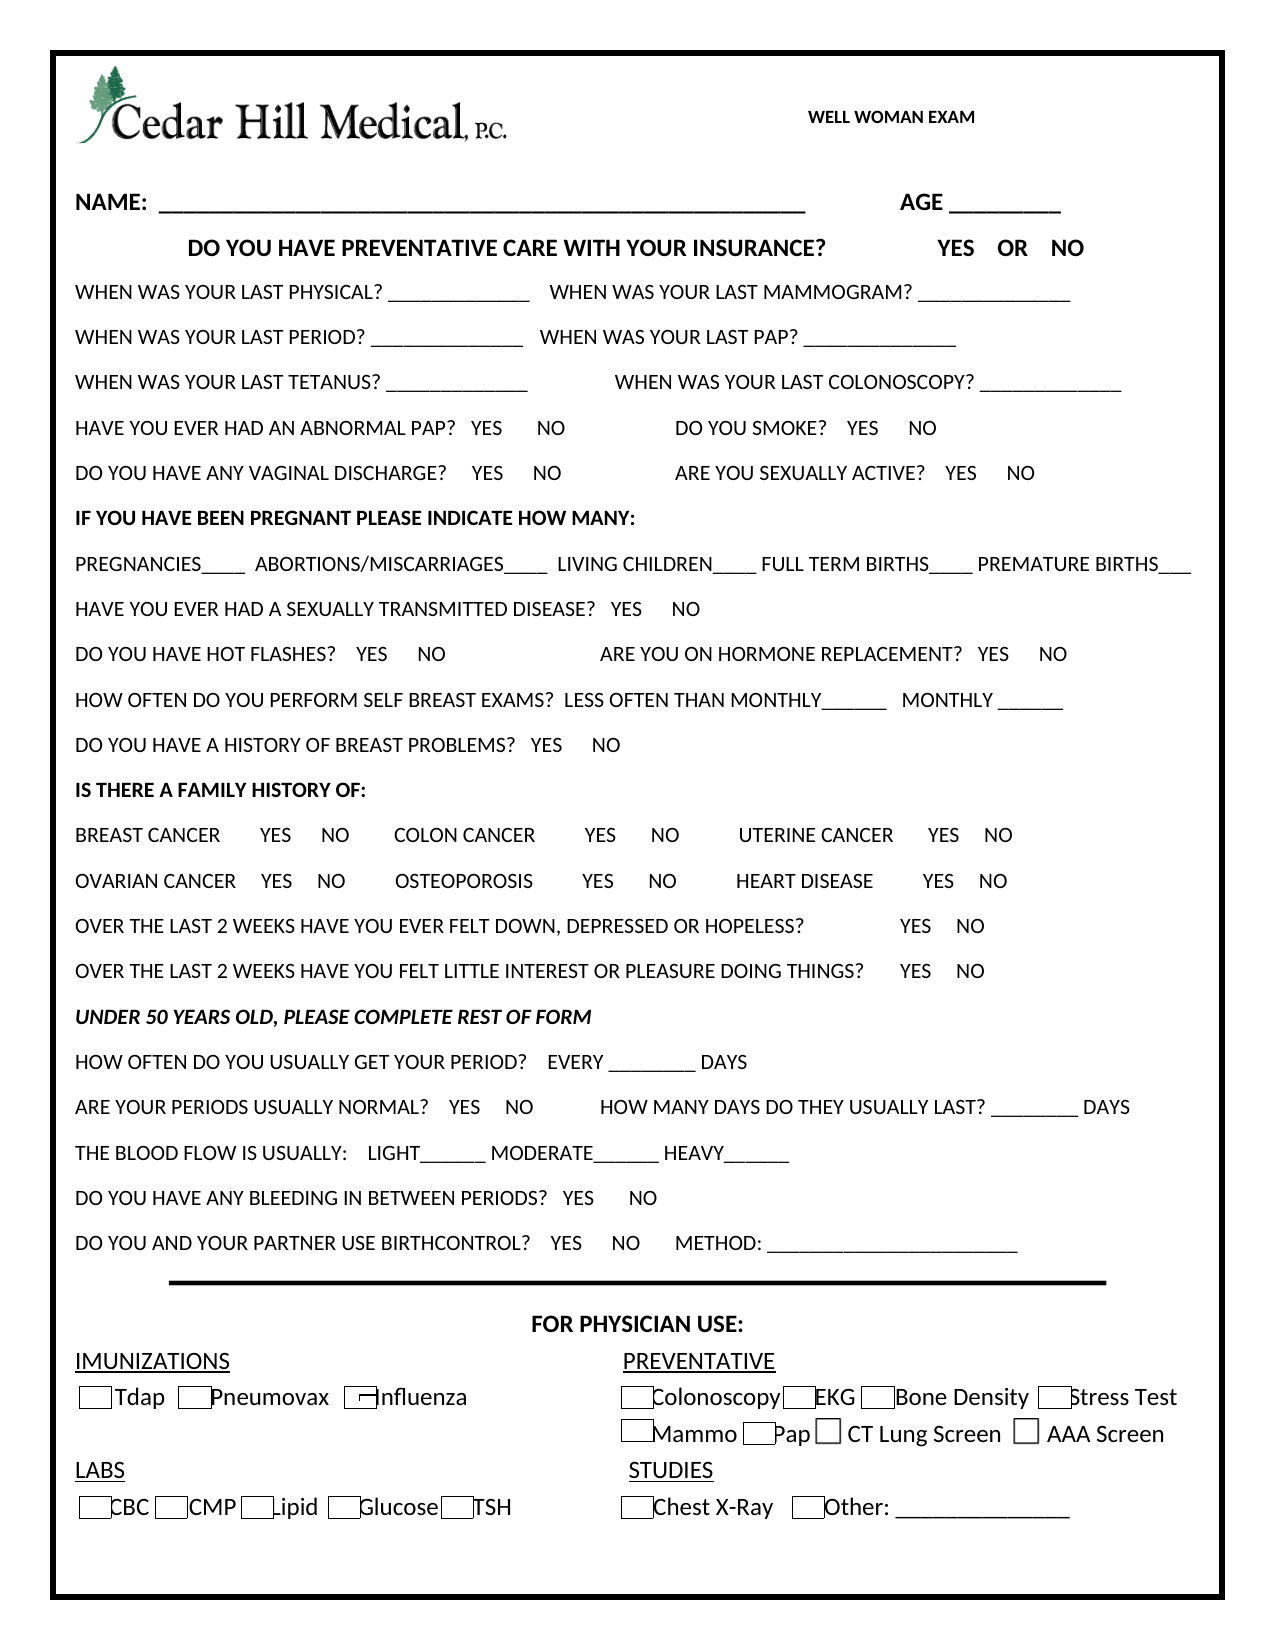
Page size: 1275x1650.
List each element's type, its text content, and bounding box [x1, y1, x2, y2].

text WHEN WAS YOUR LAST TETANUS? _____________ WHEN WAS YOUR LAST COLONOSCOPY? _____________ [75, 368, 1200, 395]
text HOW OFTEN DO YOU PERFORM SELF BREAST EXAMS? LESS OFTEN THAN MONTHLY______ MONTHLY ______ [75, 686, 1200, 712]
text Mammo Pap CT Lung Screen AAA Screen [75, 1418, 1200, 1448]
text HAVE YOU EVER HAD AN ABNORMAL PAP? YES NO DO YOU SMOKE? YES NO [75, 414, 1200, 441]
text UNDER 50 YEARS OLD, PLEASE COMPLETE REST OF FORM [75, 1003, 1200, 1029]
text WHEN WAS YOUR LAST PHYSICAL? _____________ WHEN WAS YOUR LAST MAMMOGRAM? ______________ [75, 278, 1200, 304]
text IS THERE A FAMILY HISTORY OF: [75, 776, 1200, 803]
text DO YOU HAVE ANY VAGINAL DISCHARGE? YES NO ARE YOU SEXUALLY ACTIVE? YES NO [75, 459, 1200, 486]
text BREAST CANCER YES NO COLON CANCER YES NO UTERINE CANCER YES NO OVARIAN CANCER YES NO OSTEOPOROSIS YES NO HEART DISEASE YES NO [75, 822, 1200, 894]
text WHEN WAS YOUR LAST PERIOD? ______________ WHEN WAS YOUR LAST PAP? ______________ [75, 323, 1200, 350]
picture [814, 1418, 843, 1446]
text HAVE YOU EVER HAD A SEXUALLY TRANSMITTED DISEASE? YES NO [75, 595, 1200, 622]
text HOW OFTEN DO YOU USUALLY GET YOUR PERIOD? EVERY ________ DAYS [75, 1048, 1200, 1075]
text OVER THE LAST 2 WEEKS HAVE YOU FELT LITTLE INTEREST OR PLEASURE DOING THINGS? YES NO [75, 958, 1200, 984]
picture [168, 1274, 1107, 1291]
text Tdap Pneumovax Influenza Colonoscopy EKG Bone Density Stress Test [75, 1381, 1200, 1412]
text DO YOU HAVE PREVENTATIVE CARE WITH YOUR INSURANCE? YES OR NO [75, 232, 1200, 263]
text OVER THE LAST 2 WEEKS HAVE YOU EVER FELT DOWN, DEPRESSED OR HOPELESS? YES NO [75, 912, 1200, 939]
text DO YOU HAVE A HISTORY OF BREAST PROBLEMS? YES NO [75, 731, 1200, 758]
text IF YOU HAVE BEEN PREGNANT PLEASE INDICATE HOW MANY: [75, 504, 1200, 531]
picture [1012, 1418, 1041, 1446]
text THE BLOOD FLOW IS USUALLY: LIGHT______ MODERATE______ HEAVY______ [75, 1139, 1200, 1166]
picture [75, 65, 507, 144]
text NAME: ____________________________________________________ AGE _________ [75, 186, 1200, 217]
text Imunizations Preventative [75, 1345, 1200, 1375]
text DO YOU HAVE HOT FLASHES? YES NO ARE YOU ON HORMONE REPLACEMENT? YES NO [75, 640, 1200, 667]
text DO YOU HAVE ANY BLEEDING IN BETWEEN PERIODS? YES NO [75, 1184, 1200, 1211]
text for physician use: [75, 1308, 1200, 1339]
text ARE YOUR PERIODS USUALLY NORMAL? YES NO HOW MANY DAYS DO THEY USUALLY LAST? ________ DAYS [75, 1093, 1200, 1120]
text labs Studies [75, 1454, 1200, 1485]
text CBC CMP Lipid Glucose TSH Chest X-Ray Other: ______________ [75, 1491, 1200, 1522]
text PREGNANCIES____ ABORTIONS/MISCARRIAGES____ LIVING CHILDREN____ FULL TERM BIRTHS____ PREMATURE BIRTHS___ [75, 550, 1200, 576]
text DO YOU AND YOUR PARTNER USE BIRTHCONTROL? YES NO METHOD: _______________________ [75, 1229, 1200, 1256]
